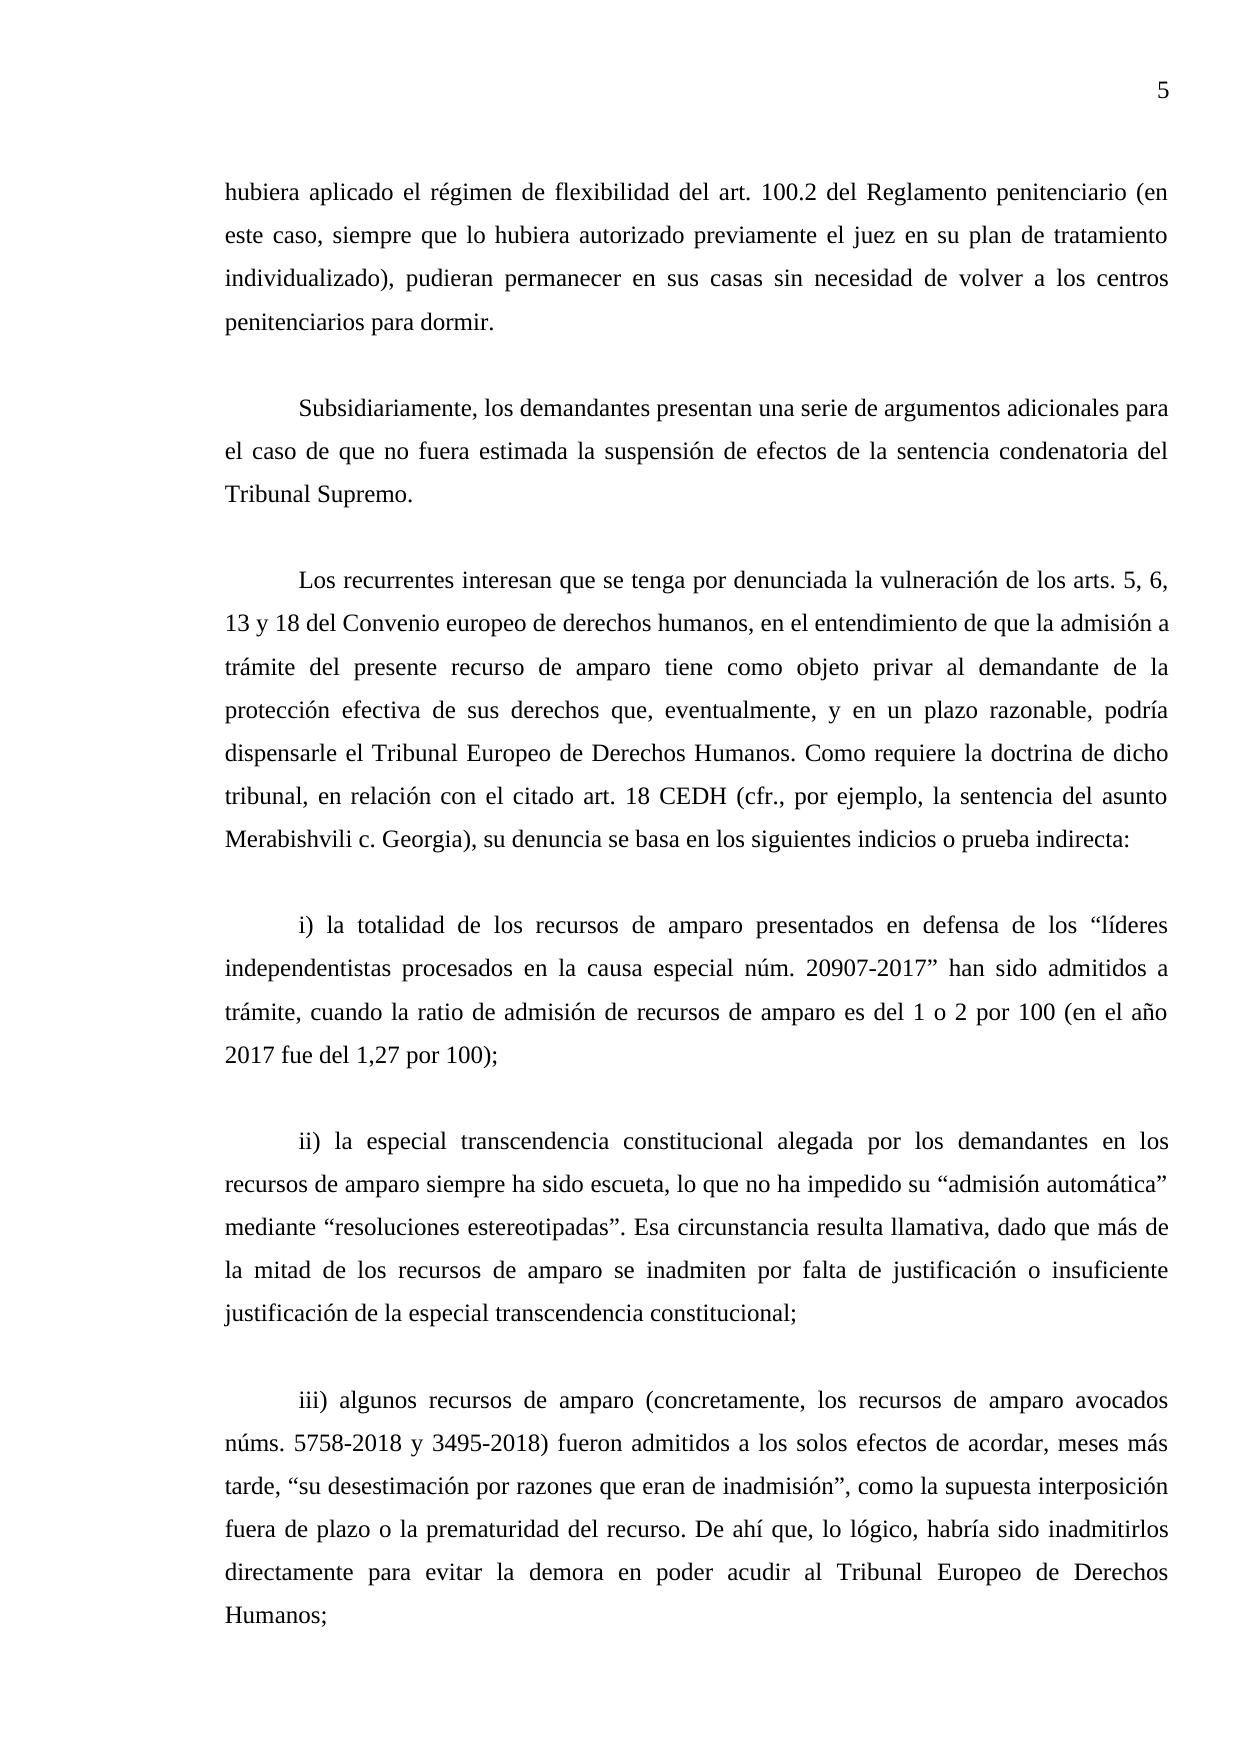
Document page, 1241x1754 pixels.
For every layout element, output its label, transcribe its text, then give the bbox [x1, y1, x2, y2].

text Los recurrentes interesan que se tenga por denunciada la vulneración de los arts. 5, 6, 13 y 18 del Convenio europeo de derechos humanos, en el entendimiento de que la admisión a trámite del presente recurso de amparo tiene como objeto privar al demandante de la protección efectiva de sus derechos que, eventualmente, y en un plazo razonable, podría dispensarle el Tribunal Europeo de Derechos Humanos. Como requiere la doctrina de dicho tribunal, en relación con el citado art. 18 CEDH (cfr., por ejemplo, la sentencia del asunto Merabishvili c. Georgia), su denuncia se basa en los siguientes indicios o prueba indirecta: [224, 565, 1169, 853]
text Subsidiariamente, los demandantes presentan una serie de argumentos adicionales para el caso de que no fuera estimada la suspensión de efectos de la sentencia condenatoria del Tribunal Supremo. [224, 393, 1169, 508]
text i) la totalidad de los recursos de amparo presentados en defensa de los “líderes independentistas procesados en la causa especial núm. 20907-2017” han sido admitidos a trámite, cuando la ratio de admisión de recursos de amparo es del 1 o 2 por 100 (en el año 2017 fue del 1,27 por 100); [224, 910, 1169, 1068]
text iii) algunos recursos de amparo (concretamente, los recursos de amparo avocados núms. 5758-2018 y 3495-2018) fueron admitidos a los solos efectos de acordar, meses más tarde, “su desestimación por razones que eran de inadmisión”, como la supuesta interposición fuera de plazo o la prematuridad del recurso. De ahí que, lo lógico, habría sido inadmitirlos directamente para evitar la demora en poder acudir al Tribunal Europeo de Derechos Humanos; [224, 1385, 1169, 1629]
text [224, 177, 1169, 335]
text ii) la especial transcendencia constitucional alegada por los demandantes en los recursos de amparo siempre ha sido escueta, lo que no ha impedido su “admisión automática” mediante “resoluciones estereotipadas”. Esa circunstancia resulta llamativa, dado que más de la mitad de los recursos de amparo se inadmiten por falta de justificación o insuficiente justificación de la especial transcendencia constitucional; [224, 1126, 1169, 1327]
